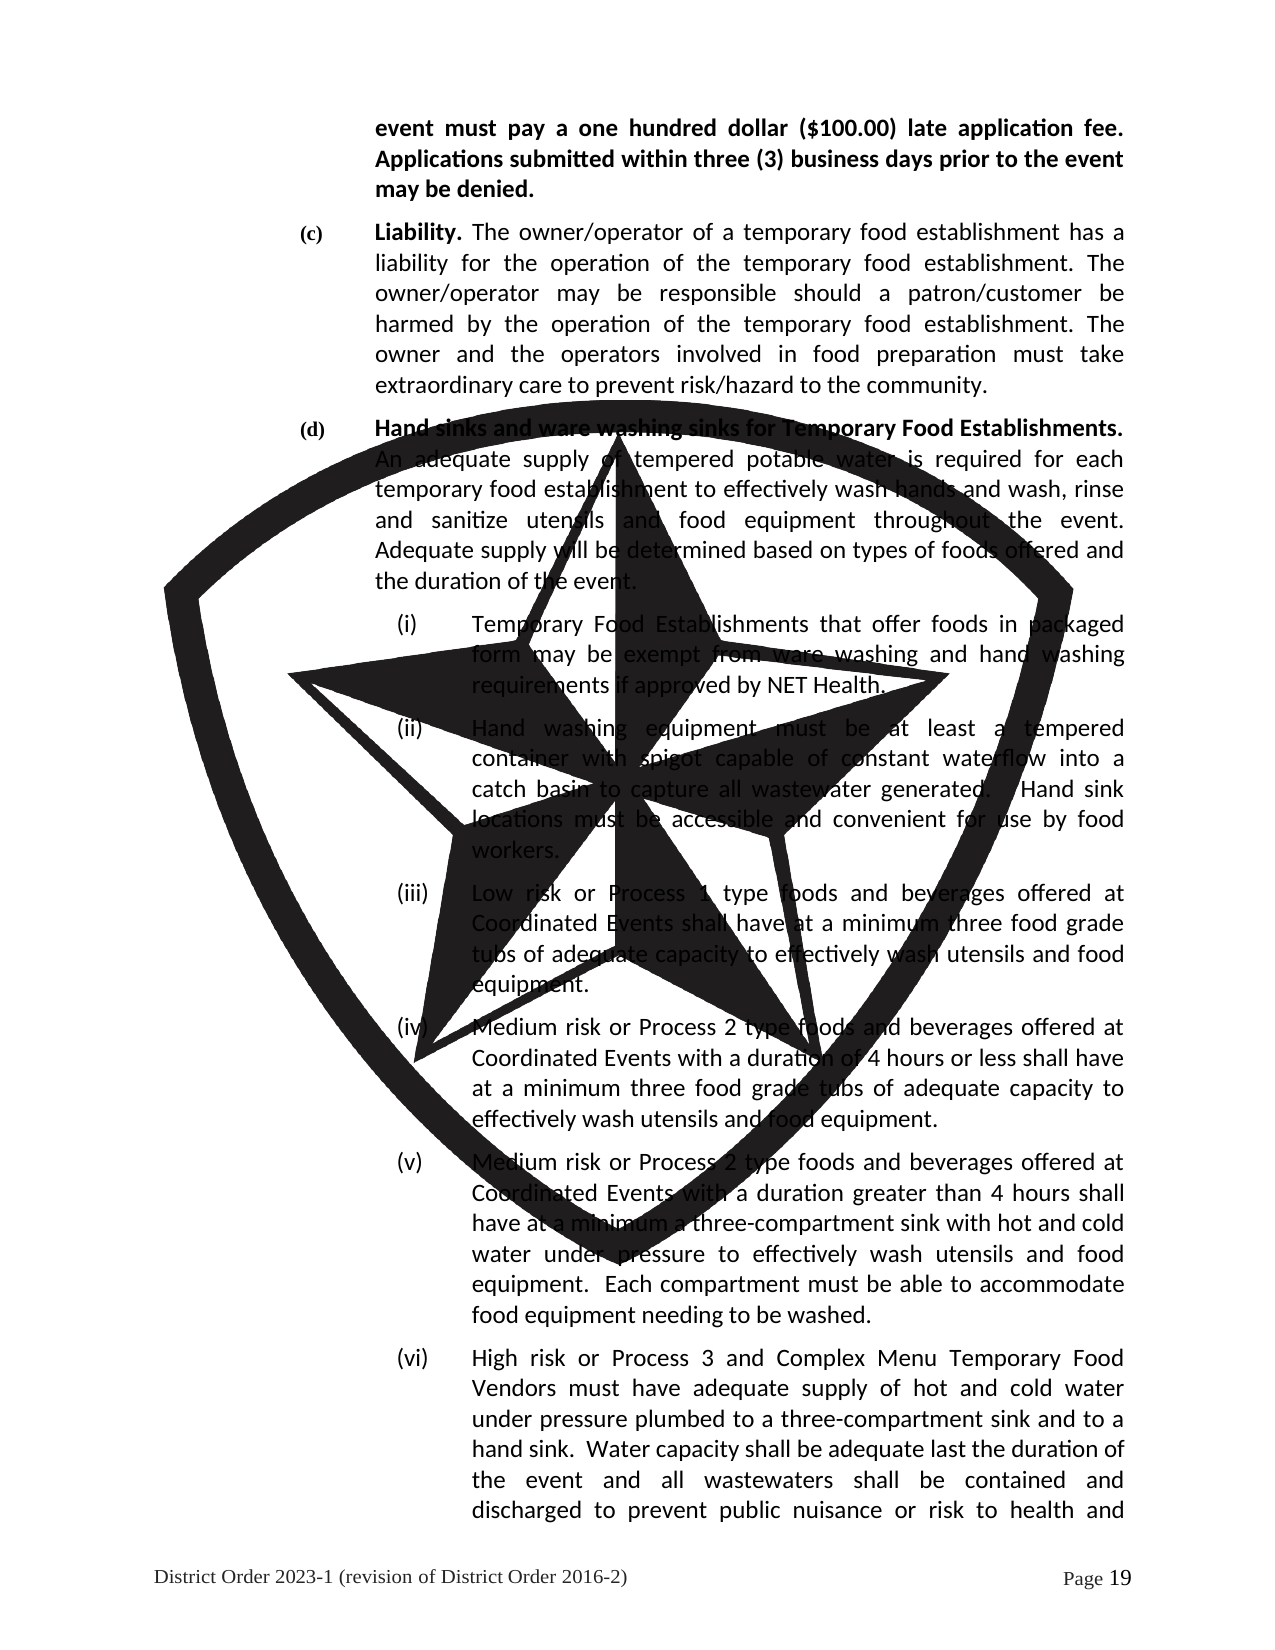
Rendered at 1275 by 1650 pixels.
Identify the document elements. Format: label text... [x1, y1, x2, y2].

list Hand washing equipment must be at least a tempered container with spigot capable of constant waterflow into a catch basin to capture all wastewater generated. Hand sink locations must be accessible and convenient for use by food workers. [396, 712, 1125, 864]
list Hand sinks and ware washing sinks for Temporary Food Establishments. An adequate supply of tempered potable water is required for each temporary food establishment to effectively wash hands and wash, rinse and sanitize utensils and food equipment throughout the event. Adequate supply will be determined based on types of foods offered and the duration of the event. [300, 412, 1125, 595]
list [300, 112, 1126, 204]
list Low risk or Process 1 type foods and beverages offered at Coordinated Events shall have at a minimum three food grade tubs of adequate capacity to effectively wash utensils and food equipment. [396, 877, 1125, 999]
list Temporary Food Establishments that offer foods in packaged form may be exempt from ware washing and hand washing requirements if approved by NET Health. [396, 608, 1125, 699]
list Medium risk or Process 2 type foods and beverages offered at Coordinated Events with a duration greater than 4 hours shall have at a minimum a three-compartment sink with hot and cold water under pressure to effectively wash utensils and food equipment. Each compartment must be able to accommodate food equipment needing to be washed. [396, 1146, 1125, 1329]
picture [163, 400, 1074, 1265]
list Liability. The owner/operator of a temporary food establishment has a liability for the operation of the temporary food establishment. The owner/operator may be responsible should a patron/customer be harmed by the operation of the temporary food establishment. The owner and the operators involved in food preparation must take extraordinary care to prevent risk/hazard to the community. [300, 217, 1126, 400]
list Medium risk or Process 2 type foods and beverages offered at Coordinated Events with a duration of 4 hours or less shall have at a minimum three food grade tubs of adequate capacity to effectively wash utensils and food equipment. [396, 1012, 1125, 1134]
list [396, 1342, 1125, 1525]
